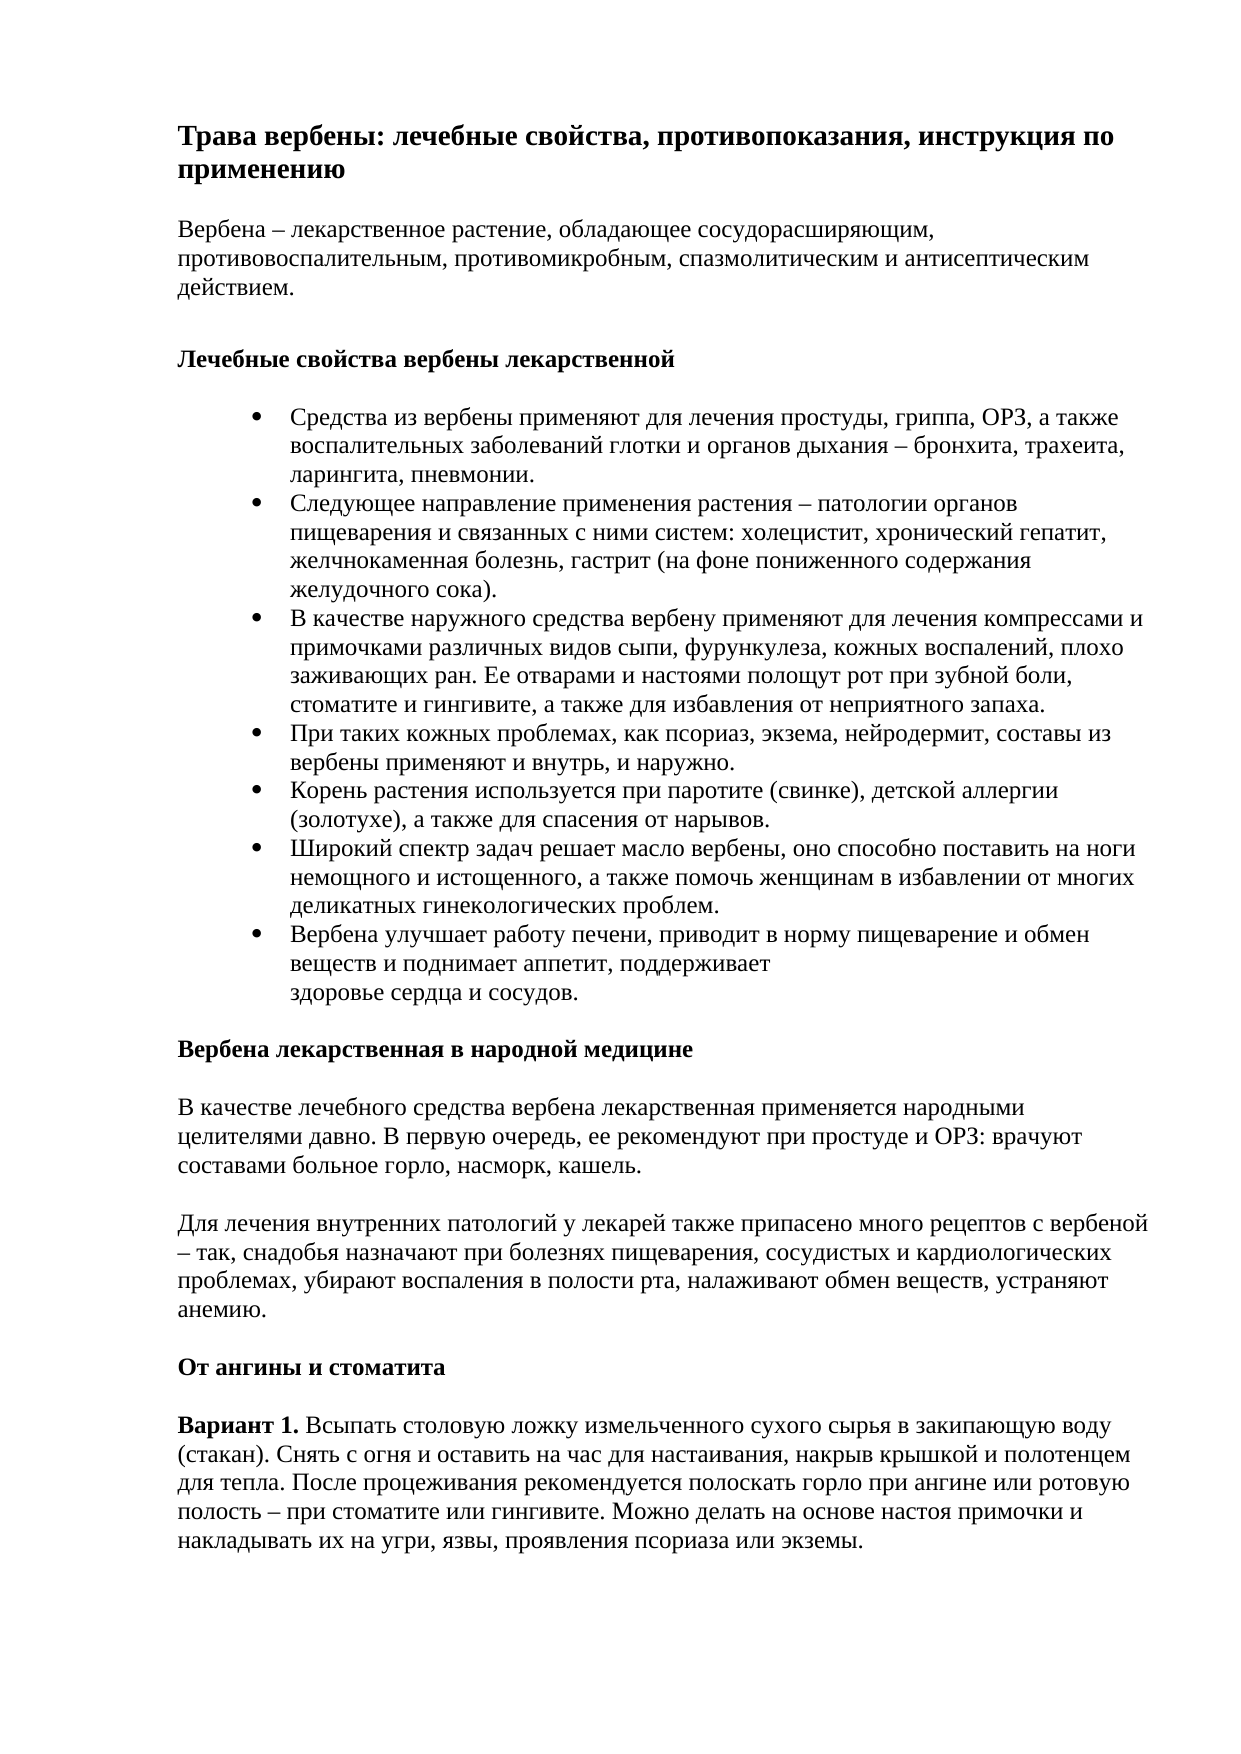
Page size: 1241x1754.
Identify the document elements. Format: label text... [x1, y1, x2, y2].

text От ангины и стоматита [177, 1352, 1152, 1381]
list В качестве наружного средства вербену применяют для лечения компрессами и примочками различных видов сыпи, фурункулеза, кожных воспалений, плохо заживающих ран. Ее отварами и настоями полощут рот при зубной боли, стоматите и гингивите, а также для избавления от неприятного запаха. [252, 603, 1152, 718]
text Вариант 1. Всыпать столовую ложку измельченного сухого сырья в закипающую воду (стакан). Снять с огня и оставить на час для настаивания, накрыв крышкой и полотенцем для тепла. После процеживания рекомендуется полоскать горло при ангине или ротовую полость – при стоматите или гингивите. Можно делать на основе настоя примочки и накладывать их на угри, язвы, проявления псориаза или экземы. [177, 1410, 1152, 1554]
list Широкий спектр задач решает масло вербены, оно способно поставить на ноги немощного и истощенного, а также помочь женщинам в избавлении от многих деликатных гинекологических проблем. [252, 833, 1152, 919]
text Для лечения внутренних патологий у лекарей также припасено много рецептов с вербеной – так, снадобья назначают при болезнях пищеварения, сосудистых и кардиологических проблемах, убирают воспаления в полости рта, налаживают обмен веществ, устраняют анемию. [177, 1208, 1152, 1323]
text В качестве лечебного средства вербена лекарственная применяется народными целителями давно. В первую очередь, ее рекомендуют при простуде и ОРЗ: врачуют составами больное горло, насморк, кашель. [177, 1092, 1152, 1179]
text Трава вербены: лечебные свойства, противопоказания, инструкция по применению [177, 118, 1152, 185]
list Следующее направление применения растения – патологии органов пищеварения и связанных с ними систем: холецистит, хронический гепатит, желчнокаменная болезнь, гастрит (на фоне пониженного содержания желудочного сока). [252, 488, 1152, 603]
text Вербена лекарственная в народной медицине [177, 1034, 1152, 1063]
list При таких кожных проблемах, как псориаз, экзема, нейродермит, составы из вербены применяют и внутрь, и наружно. [252, 718, 1152, 775]
subtitle Вербена – лекарственное растение, обладающее сосудорасширяющим, противовоспалительным, противомикробным, спазмолитическим и антисептическим действием. Лечебные свойства вербены лекарственной [177, 214, 1152, 372]
list Средства из вербены применяют для лечения простуды, гриппа, ОРЗ, а также воспалительных заболеваний глотки и органов дыхания – бронхита, трахеита, ларингита, пневмонии. [252, 402, 1152, 488]
list Корень растения используется при паротите (свинке), детской аллергии (золотухе), а также для спасения от нарывов. [252, 775, 1152, 833]
list Вербена улучшает работу печени, приводит в норму пищеварение и обмен веществ и поднимает аппетит, поддерживает здоровье сердца и сосудов. [252, 919, 1152, 1005]
